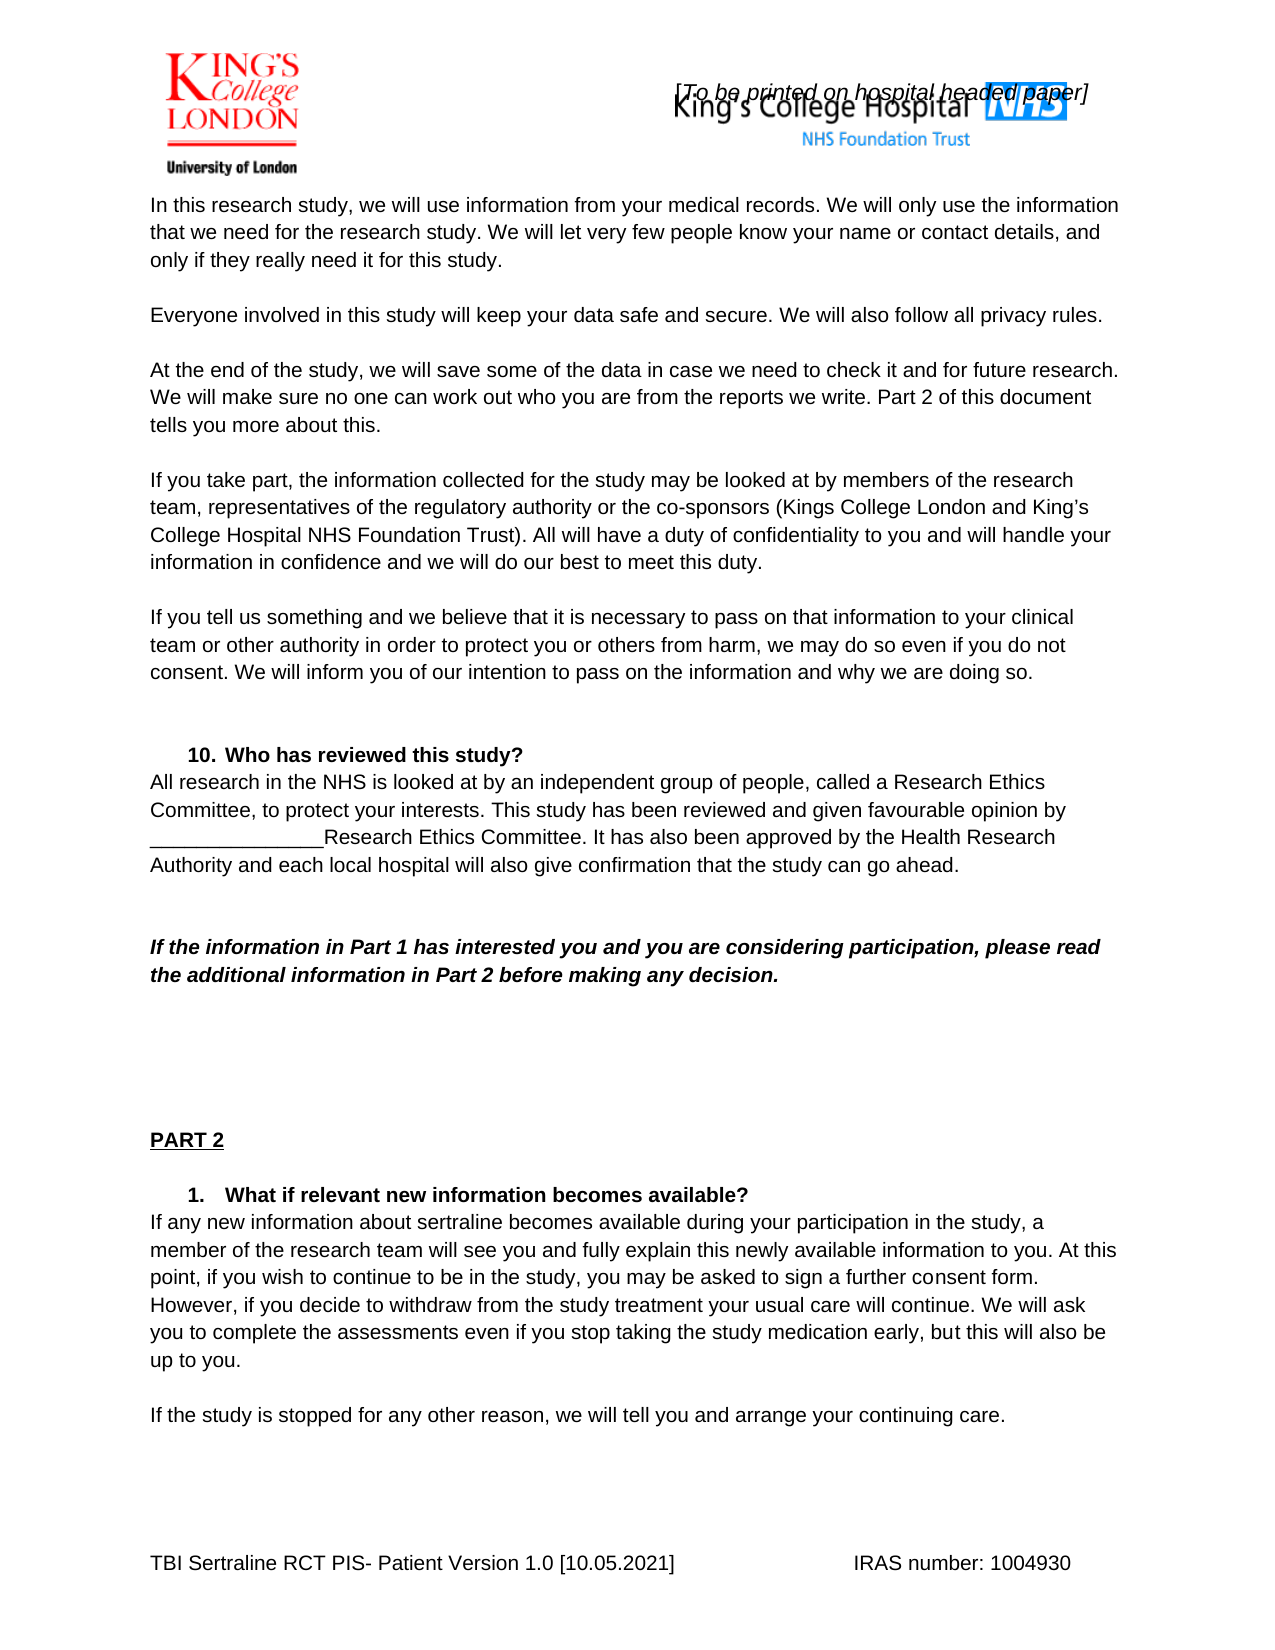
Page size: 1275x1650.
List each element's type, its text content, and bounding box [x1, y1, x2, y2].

text If the study is stopped for any other reason, we will tell you and arrange your continuing care. [150, 1403, 1125, 1427]
text If any new information about sertraline becomes available during your participation in the study, a member of the research team will see you and fully explain this newly available information to you. At this point, if you wish to continue to be in the study, you may be asked to sign a further consent form. However, if you decide to withdraw from the study treatment your usual care will continue. We will ask you to complete the assessments even if you stop taking the study medication early, but this will also be up to you. [150, 1210, 1125, 1372]
text All research in the NHS is looked at by an independent group of people, called a Research Ethics Committee, to protect your interests. This study has been reviewed and given favourable opinion by _______________Research Ethics Committee. It has also been approved by the Health Research Authority and each local hospital will also give confirmation that the study can go ahead. [150, 770, 1125, 877]
text If you tell us something and we believe that it is necessary to pass on that information to your clinical team or other authority in order to protect you or others from harm, we may do so even if you do not consent. We will inform you of our intention to pass on the information and why we are doing so. [150, 605, 1125, 684]
text At the end of the study, we will save some of the data in case we need to check it and for future research. [150, 358, 1125, 382]
list What if relevant new information becomes available? [187, 1183, 1125, 1207]
list Who has reviewed this study? [187, 743, 1125, 767]
text PART 2 [150, 1128, 1125, 1152]
text Everyone involved in this study will keep your data safe and secure. We will also follow all privacy rules. [150, 303, 1125, 327]
text If the information in Part 1 has interested you and you are considering participation, please read the additional information in Part 2 before making any decision. [150, 935, 1125, 987]
text We will make sure no one can work out who you are from the reports we write. Part 2 of this document tells you more about this. [150, 385, 1125, 437]
text If you take part, the information collected for the study may be looked at by members of the research team, representatives of the regulatory authority or the co-sponsors (Kings College London and King’s College Hospital NHS Foundation Trust). All will have a duty of confidentiality to you and will handle your information in confidence and we will do our best to meet this duty. [150, 468, 1125, 574]
picture [675, 82, 1068, 150]
text In this research study, we will use information from your medical records. We will only use the information that we need for the research study. We will let very few people know your name or contact details, and only if they really need it for this study. [150, 158, 1125, 272]
